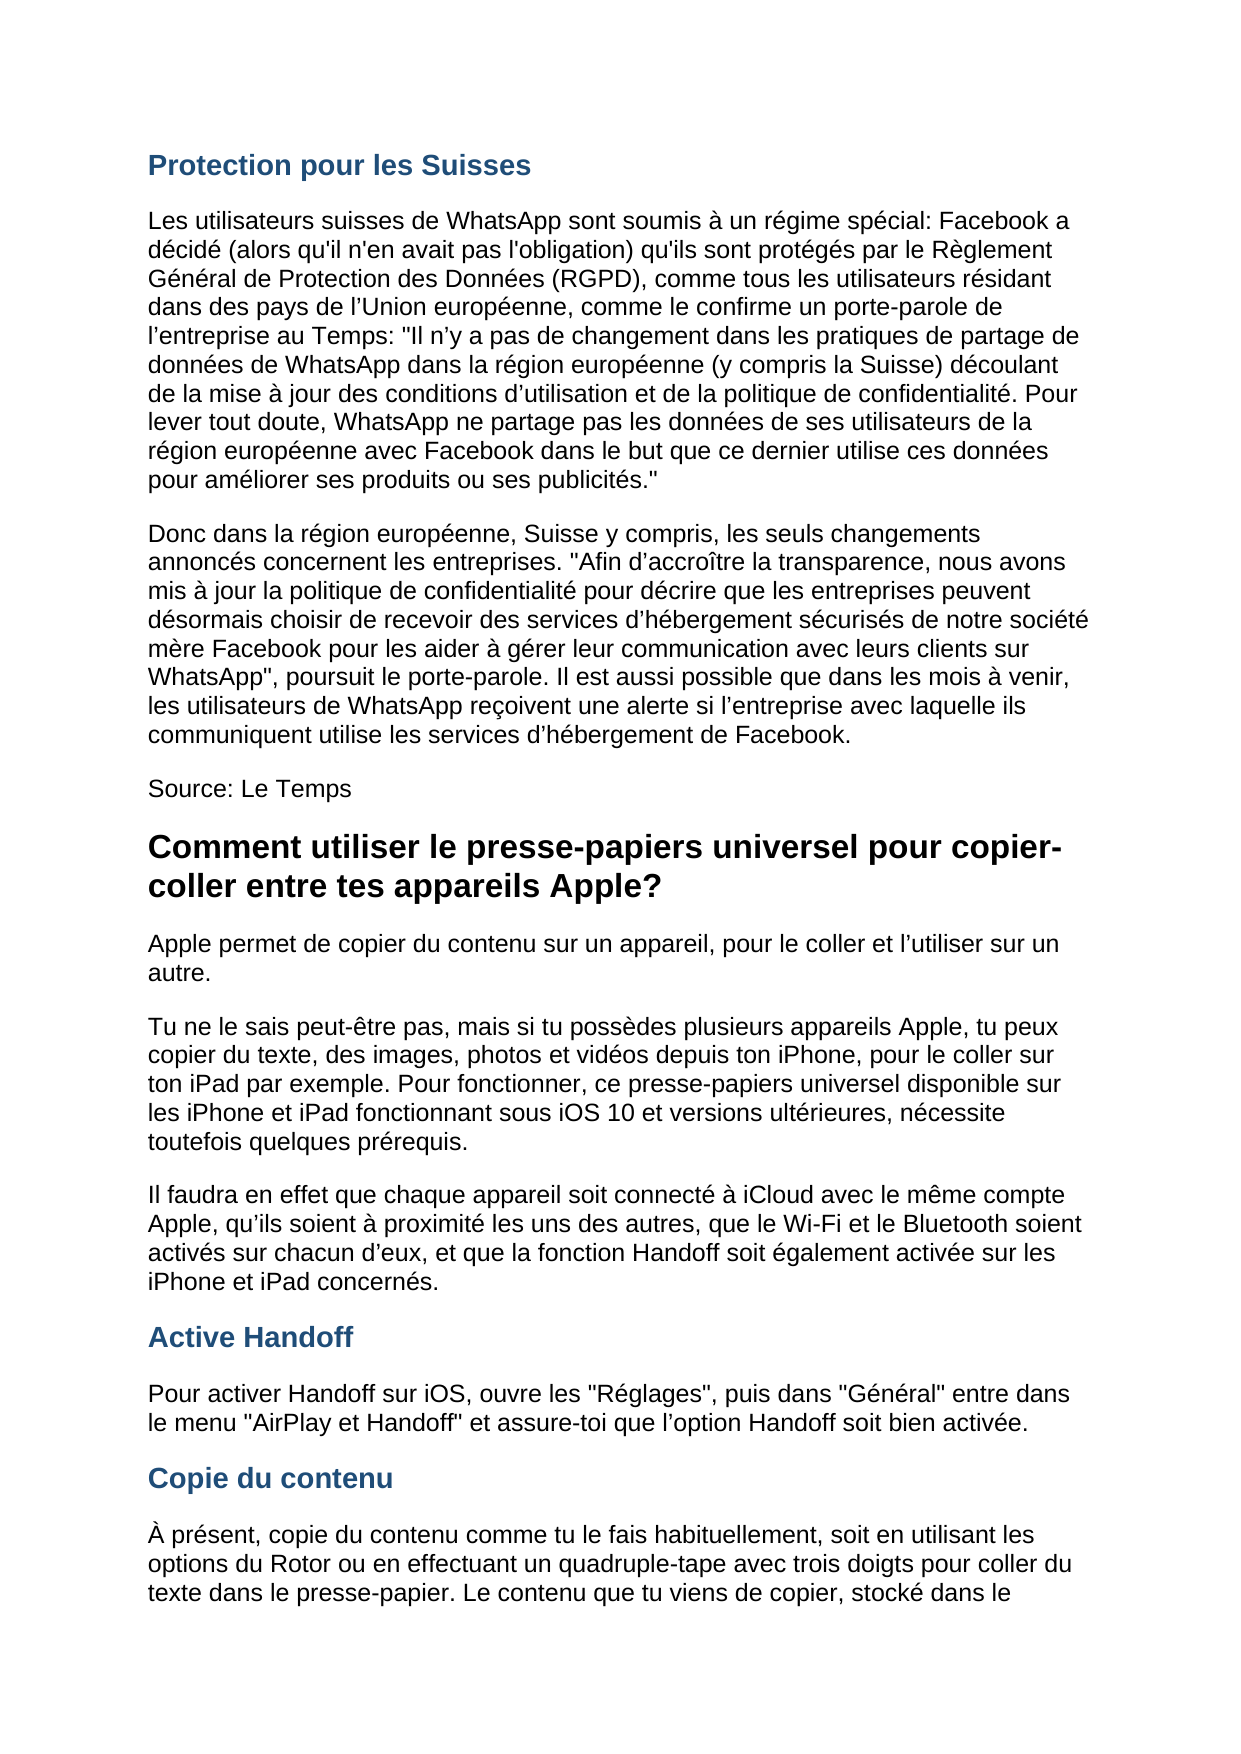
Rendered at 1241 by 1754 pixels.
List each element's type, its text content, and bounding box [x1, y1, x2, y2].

text Il faudra en effet que chaque appareil soit connecté à iCloud avec le même compte Apple, qu’ils soient à proximité les uns des autres, que le Wi-Fi et le Bluetooth soient activés sur chacun d’eux, et que la fonction Handoff soit également activée sur les iPhone et iPad concernés. [148, 1181, 1093, 1296]
subtitle Protection pour les Suisses [148, 148, 1093, 181]
subtitle Copie du contenu [148, 1462, 1093, 1495]
subtitle Active Handoff [148, 1321, 1093, 1354]
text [148, 1520, 1093, 1606]
text Donc dans la région européenne, Suisse y compris, les seuls changements annoncés concernent les entreprises. "Afin d’accroître la transparence, nous avons mis à jour la politique de confidentialité pour décrire que les entreprises peuvent désormais choisir de recevoir des services d’hébergement sécurisés de notre société mère Facebook pour les aider à gérer leur communication avec leurs clients sur WhatsApp", poursuit le porte-parole. Il est aussi possible que dans les mois à venir, les utilisateurs de WhatsApp reçoivent une alerte si l’entreprise avec laquelle ils communiquent utilise les services d’hébergement de Facebook. [148, 519, 1093, 749]
text Les utilisateurs suisses de WhatsApp sont soumis à un régime spécial: Facebook a décidé (alors qu'il n'en avait pas l'obligation) qu'ils sont protégés par le Règlement Général de Protection des Données (RGPD), comme tous les utilisateurs résidant dans des pays de l’Union européenne, comme le confirme un porte-parole de l’entreprise au Temps: "Il n’y a pas de changement dans les pratiques de partage de données de WhatsApp dans la région européenne (y compris la Suisse) découlant de la mise à jour des conditions d’utilisation et de la politique de confidentialité. Pour lever tout doute, WhatsApp ne partage pas les données de ses utilisateurs de la région européenne avec Facebook dans le but que ce dernier utilise ces données pour améliorer ses produits ou ses publicités." [148, 206, 1093, 494]
subtitle Comment utiliser le presse-papiers universel pour copier-coller entre tes appareils Apple? [148, 827, 1093, 904]
text Pour activer Handoff sur iOS, ouvre les "Réglages", puis dans "Général" entre dans le menu "AirPlay et Handoff" et assure-toi que l’option Handoff soit bien activée. [148, 1379, 1093, 1437]
text Tu ne le sais peut-être pas, mais si tu possèdes plusieurs appareils Apple, tu peux copier du texte, des images, photos et vidéos depuis ton iPhone, pour le coller sur ton iPad par exemple. Pour fonctionner, ce presse-papiers universel disponible sur les iPhone et iPad fonctionnant sous iOS 10 et versions ultérieures, nécessite toutefois quelques prérequis. [148, 1012, 1093, 1156]
text Apple permet de copier du contenu sur un appareil, pour le coller et l’utiliser sur un autre. [148, 929, 1093, 987]
text Source: Le Temps [148, 774, 1093, 802]
